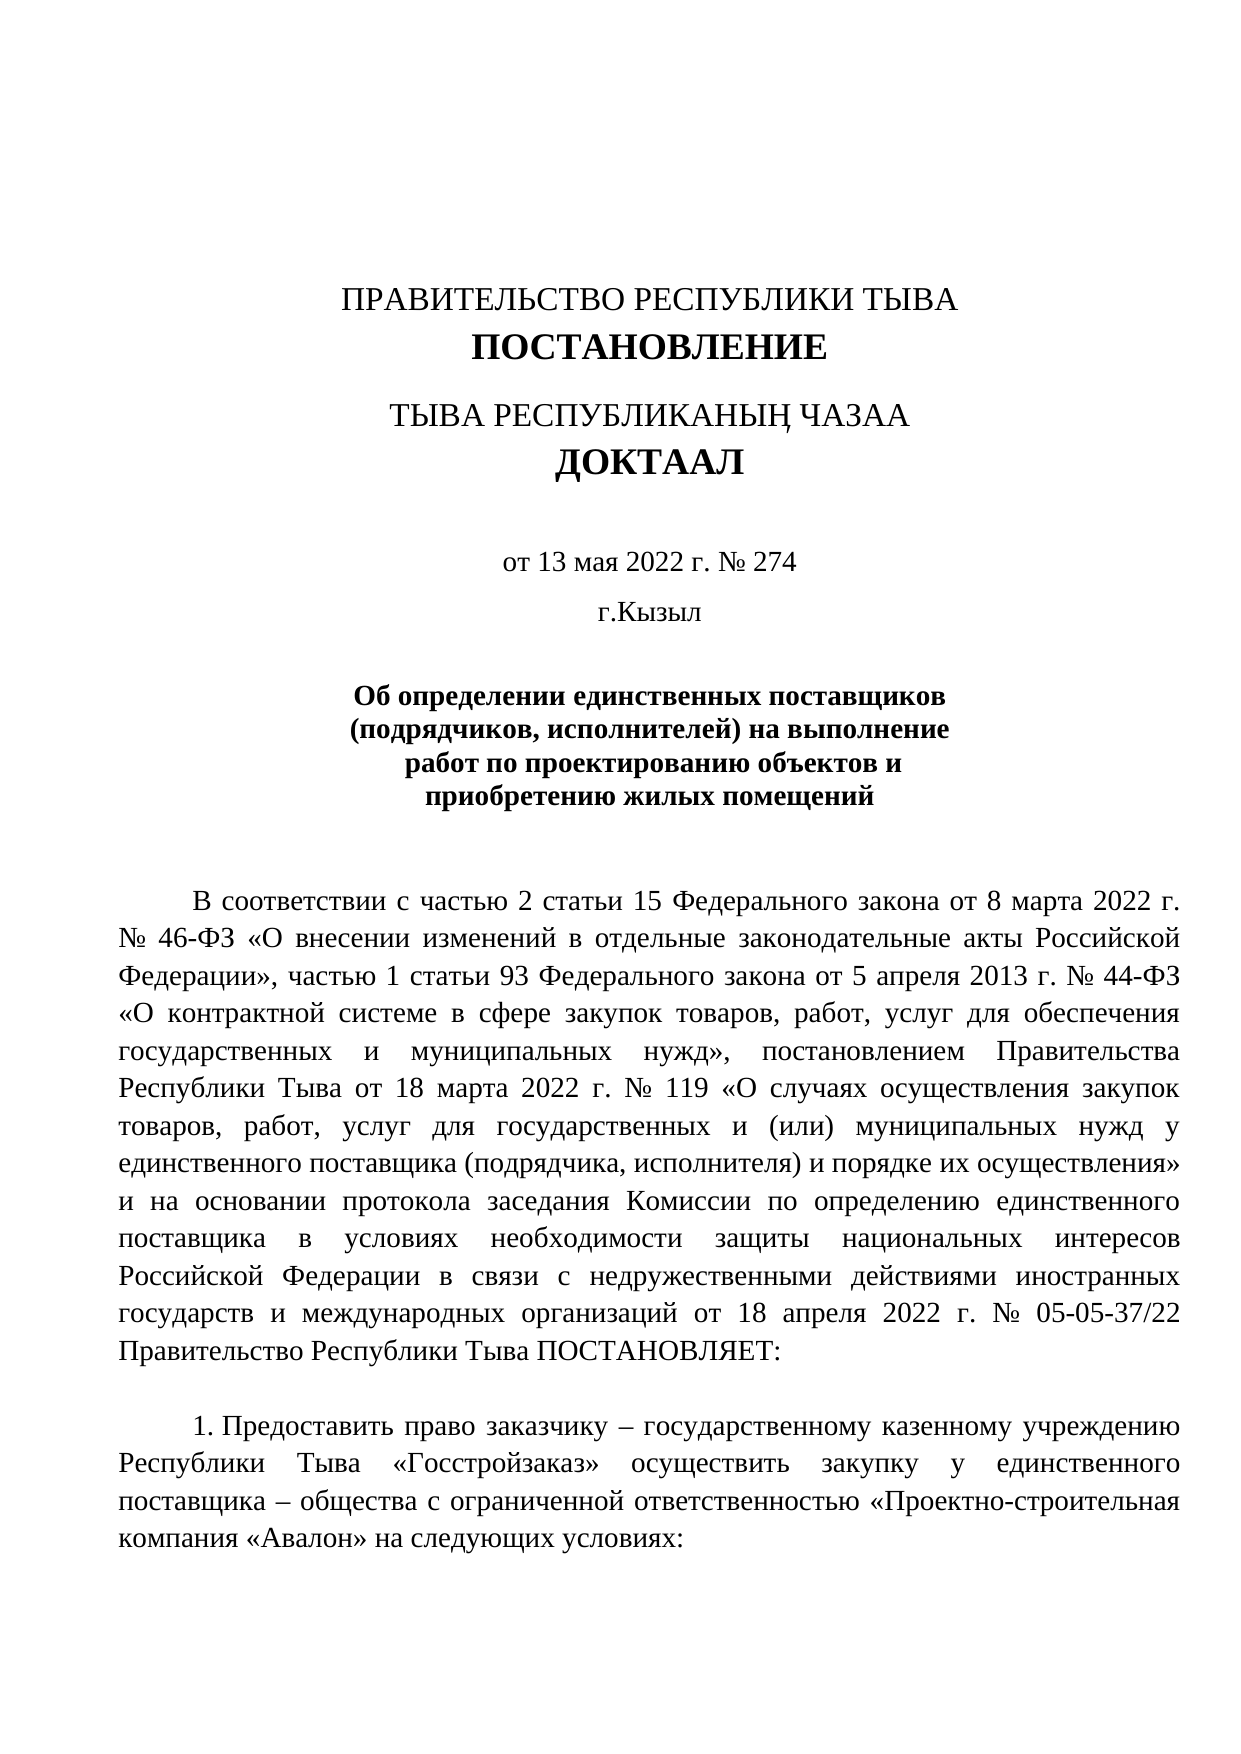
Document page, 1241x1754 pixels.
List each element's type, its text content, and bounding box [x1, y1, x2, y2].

text от 13 мая 2022 г. № 274 [118, 544, 1181, 577]
list Предоставить право заказчику – государственному казенному учреждению Республики Тыва «Госстройзаказ» осуществить закупку у единственного поставщика – общества с ограниченной ответственностью «Проектно-строительная компания «Авалон» на следующих условиях: [118, 1404, 1181, 1554]
text ТЫВА РЕСПУБЛИКАНЫӉ ЧАЗАА ДОКТААЛ [118, 395, 1181, 483]
text ПРАВИТЕЛЬСТВО РЕСПУБЛИКИ ТЫВА ПОСТАНОВЛЕНИЕ [118, 280, 1181, 368]
text г.Кызыл [118, 594, 1181, 627]
text (подрядчиков, исполнителей) на выполнение [118, 711, 1181, 745]
text работ по проектированию объектов и [118, 745, 1181, 778]
text В соответствии с частью 2 статьи 15 Федерального закона от 8 марта 2022 г. № 46-ФЗ «О внесении изменений в отдельные законодательные акты Российской Федерации», частью 1 статьи 93 Федерального закона от 5 апреля 2013 г. № 44-ФЗ «О контрактной системе в сфере закупок товаров, работ, услуг для обеспечения государственных и муниципальных нужд», постановлением Правительства Республики Тыва от 18 марта 2022 г. № 119 «О случаях осуществления закупок товаров, работ, услуг для государственных и (или) муниципальных нужд у единственного поставщика (подрядчика, исполнителя) и порядке их осуществления» и на основании протокола заседания Комиссии по определению единственного поставщика в условиях необходимости защиты национальных интересов Российской Федерации в связи с недружественными действиями иностранных государств и международных организаций от 18 апреля 2022 г. № 05-05-37/22 Правительство Республики Тыва ПОСТАНОВЛЯЕТ: [118, 879, 1181, 1367]
text приобретению жилых помещений [118, 778, 1181, 812]
text Об определении единственных поставщиков [118, 678, 1181, 711]
